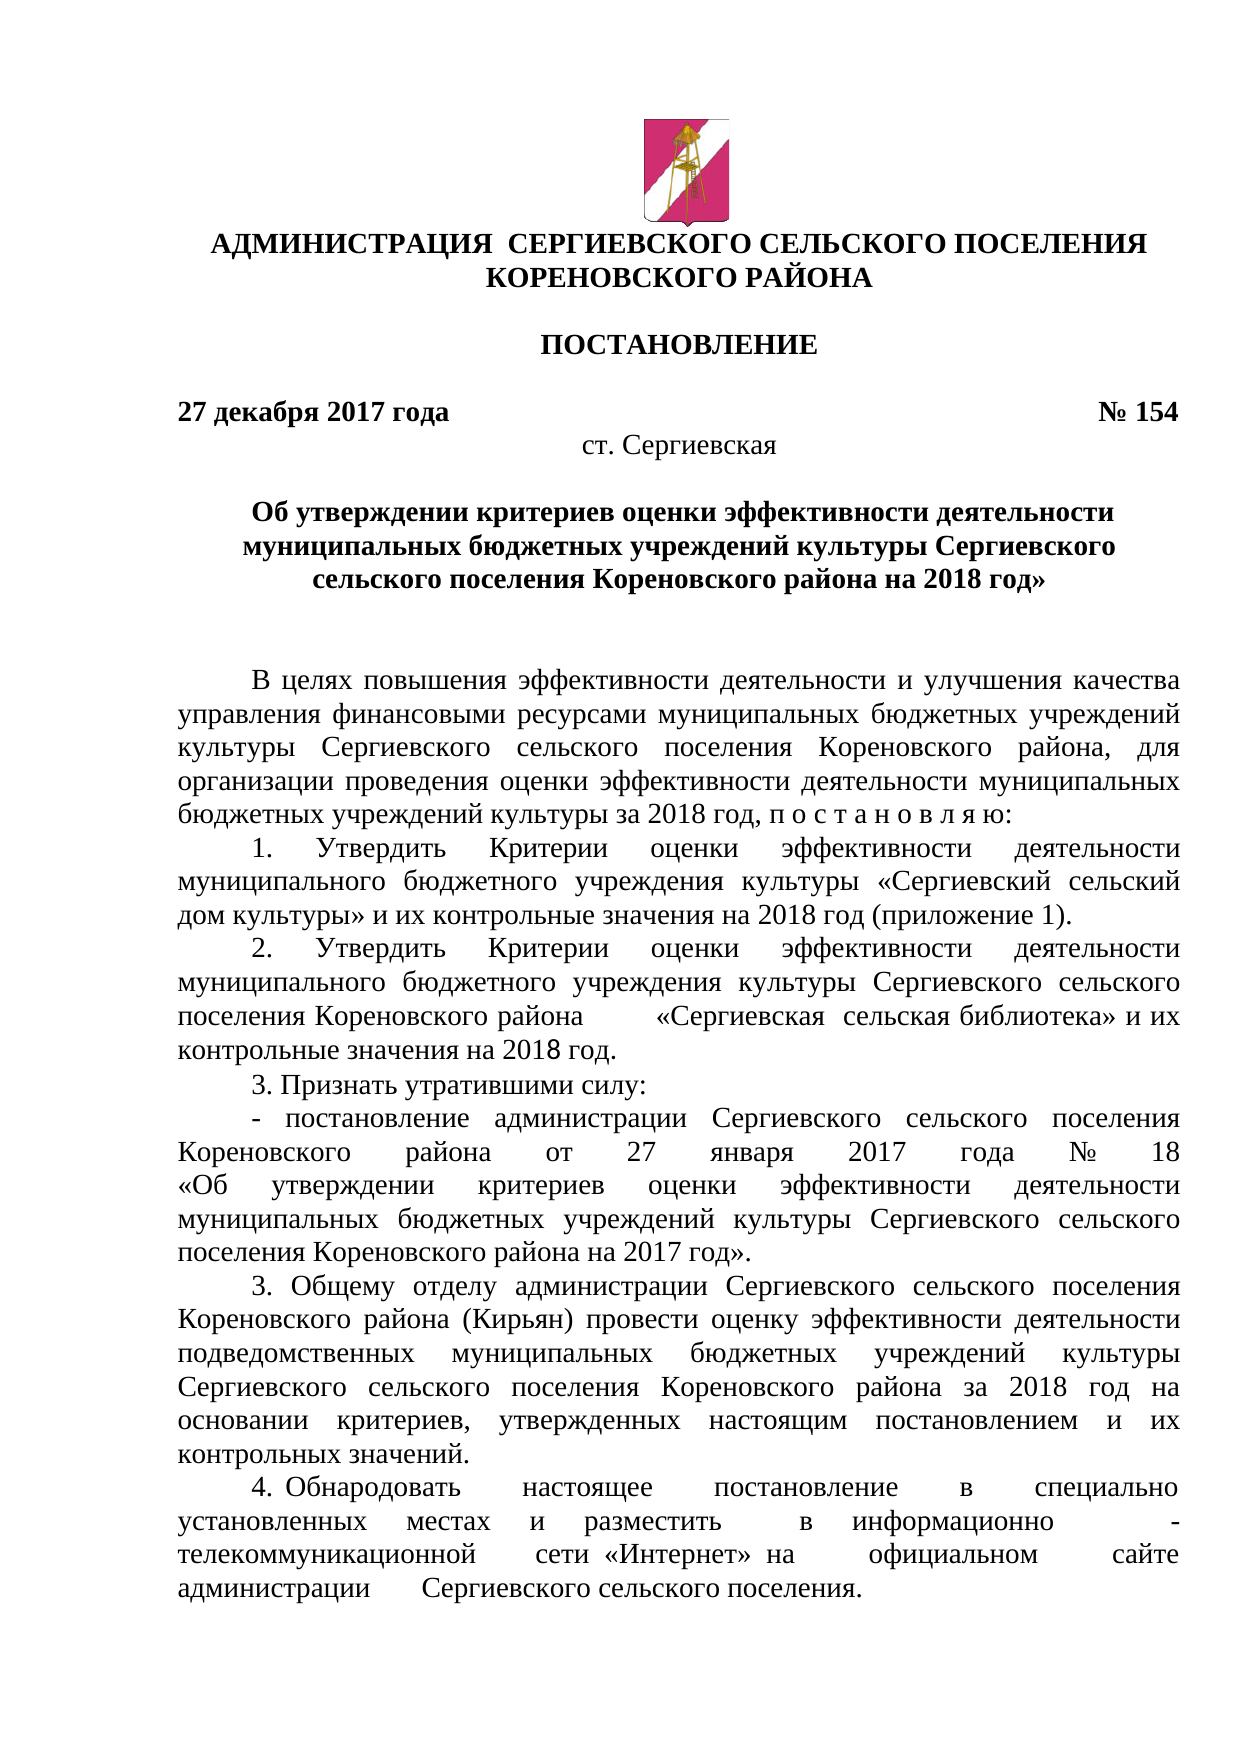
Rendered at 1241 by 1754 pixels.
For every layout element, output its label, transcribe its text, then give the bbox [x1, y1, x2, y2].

text 1. Утвердить Критерии оценки эффективности деятельности муниципального бюджетного учреждения культуры «Сергиевский сельский дом культуры» и их контрольные значения на 2018 год (приложение 1). [177, 830, 1181, 931]
text ПОСТАНОВЛЕНИЕ [177, 327, 1181, 360]
text Об утверждении критериев оценки эффективности деятельности муниципальных бюджетных учреждений культуры Сергиевского сельского поселения Кореновского района на 2018 год» [177, 494, 1181, 595]
text 3. Признать утратившими силу: [177, 1067, 1181, 1100]
text 27 декабря 2017 года № 154 [177, 394, 1181, 427]
text ст. Сергиевская [177, 427, 1181, 461]
text 3. Общему отделу администрации Сергиевского сельского поселения Кореновского района (Кирьян) провести оценку эффективности деятельности подведомственных муниципальных бюджетных учреждений культуры Сергиевского сельского поселения Кореновского района за 2018 год на основании критериев, утвержденных настоящим постановлением и их контрольных значений. [177, 1268, 1181, 1469]
text АДМИНИСТРАЦИЯ СЕРГИЕВСКОГО СЕЛЬСКОГО ПОСЕЛЕНИЯ [177, 226, 1181, 260]
text - постановление администрации Сергиевского сельского поселения Кореновского района от 27 января 2017 года № 18 «Об утверждении критериев оценки эффективности деятельности муниципальных бюджетных учреждений культуры Сергиевского сельского поселения Кореновского района на 2017 год». [177, 1100, 1181, 1268]
text КОРЕНОВСКОГО РАЙОНА [177, 260, 1181, 293]
text В целях повышения эффективности деятельности и улучшения качества управления финансовыми ресурсами муниципальных бюджетных учреждений культуры Сергиевского сельского поселения Кореновского района, для организации проведения оценки эффективности деятельности муниципальных бюджетных учреждений культуры за 2018 год, п о с т а н о в л я ю: [177, 662, 1181, 830]
picture [643, 118, 730, 227]
text 4. Обнародовать настоящее постановление в специально установленных местах и разместить в информационно - телекоммуникационной сети «Интернет» на официальном сайте администрации Сергиевского сельского поселения. [177, 1469, 1181, 1603]
text 2. Утвердить Критерии оценки эффективности деятельности муниципального бюджетного учреждения культуры Сергиевского сельского поселения Кореновского района «Сергиевская сельская библиотека» и их контрольные значения на 2018 год. [177, 931, 1181, 1067]
